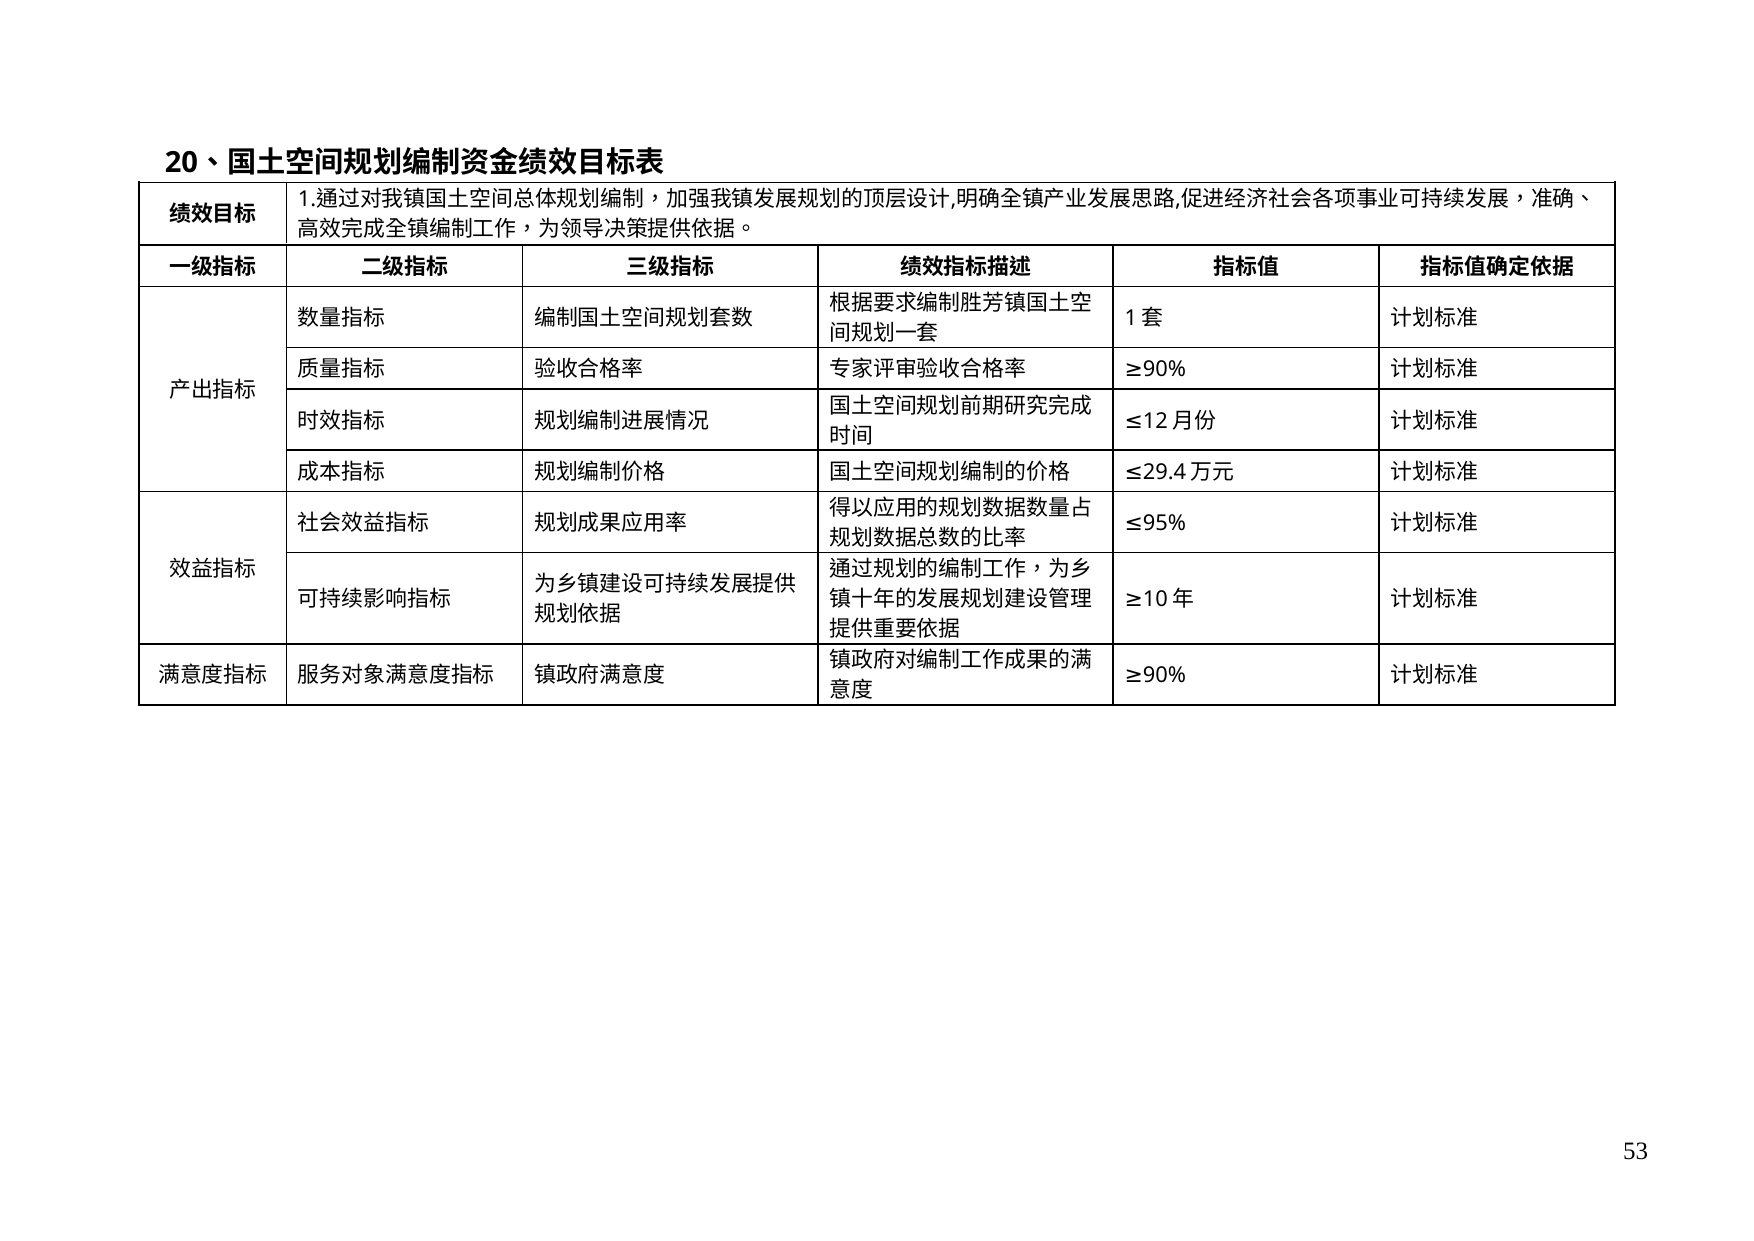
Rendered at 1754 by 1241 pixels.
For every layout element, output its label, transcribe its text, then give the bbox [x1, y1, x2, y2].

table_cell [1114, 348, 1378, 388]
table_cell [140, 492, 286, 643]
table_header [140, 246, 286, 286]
text 20、国土空间规划编制资金绩效目标表 [106, 142, 1648, 181]
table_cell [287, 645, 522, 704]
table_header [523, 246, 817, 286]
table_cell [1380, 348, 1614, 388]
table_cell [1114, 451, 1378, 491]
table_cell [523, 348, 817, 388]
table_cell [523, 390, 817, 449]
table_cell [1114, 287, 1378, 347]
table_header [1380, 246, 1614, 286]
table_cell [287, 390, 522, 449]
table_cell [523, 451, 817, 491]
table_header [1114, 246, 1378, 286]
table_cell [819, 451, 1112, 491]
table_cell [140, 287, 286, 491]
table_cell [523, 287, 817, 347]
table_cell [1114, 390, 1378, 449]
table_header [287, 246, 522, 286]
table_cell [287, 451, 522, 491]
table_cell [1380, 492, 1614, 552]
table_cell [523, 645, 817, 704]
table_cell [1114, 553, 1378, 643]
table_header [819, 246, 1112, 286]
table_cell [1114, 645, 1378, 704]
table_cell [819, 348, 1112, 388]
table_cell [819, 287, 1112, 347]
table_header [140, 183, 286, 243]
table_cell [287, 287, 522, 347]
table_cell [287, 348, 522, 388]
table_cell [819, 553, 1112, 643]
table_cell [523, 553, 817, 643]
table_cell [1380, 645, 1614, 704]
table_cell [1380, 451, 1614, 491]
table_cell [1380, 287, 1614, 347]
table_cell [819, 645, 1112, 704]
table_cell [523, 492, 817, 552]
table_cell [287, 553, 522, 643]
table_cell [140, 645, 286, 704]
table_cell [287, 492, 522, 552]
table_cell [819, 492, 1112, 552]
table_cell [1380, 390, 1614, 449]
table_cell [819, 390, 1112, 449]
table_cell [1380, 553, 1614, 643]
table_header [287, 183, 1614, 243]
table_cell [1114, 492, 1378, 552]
